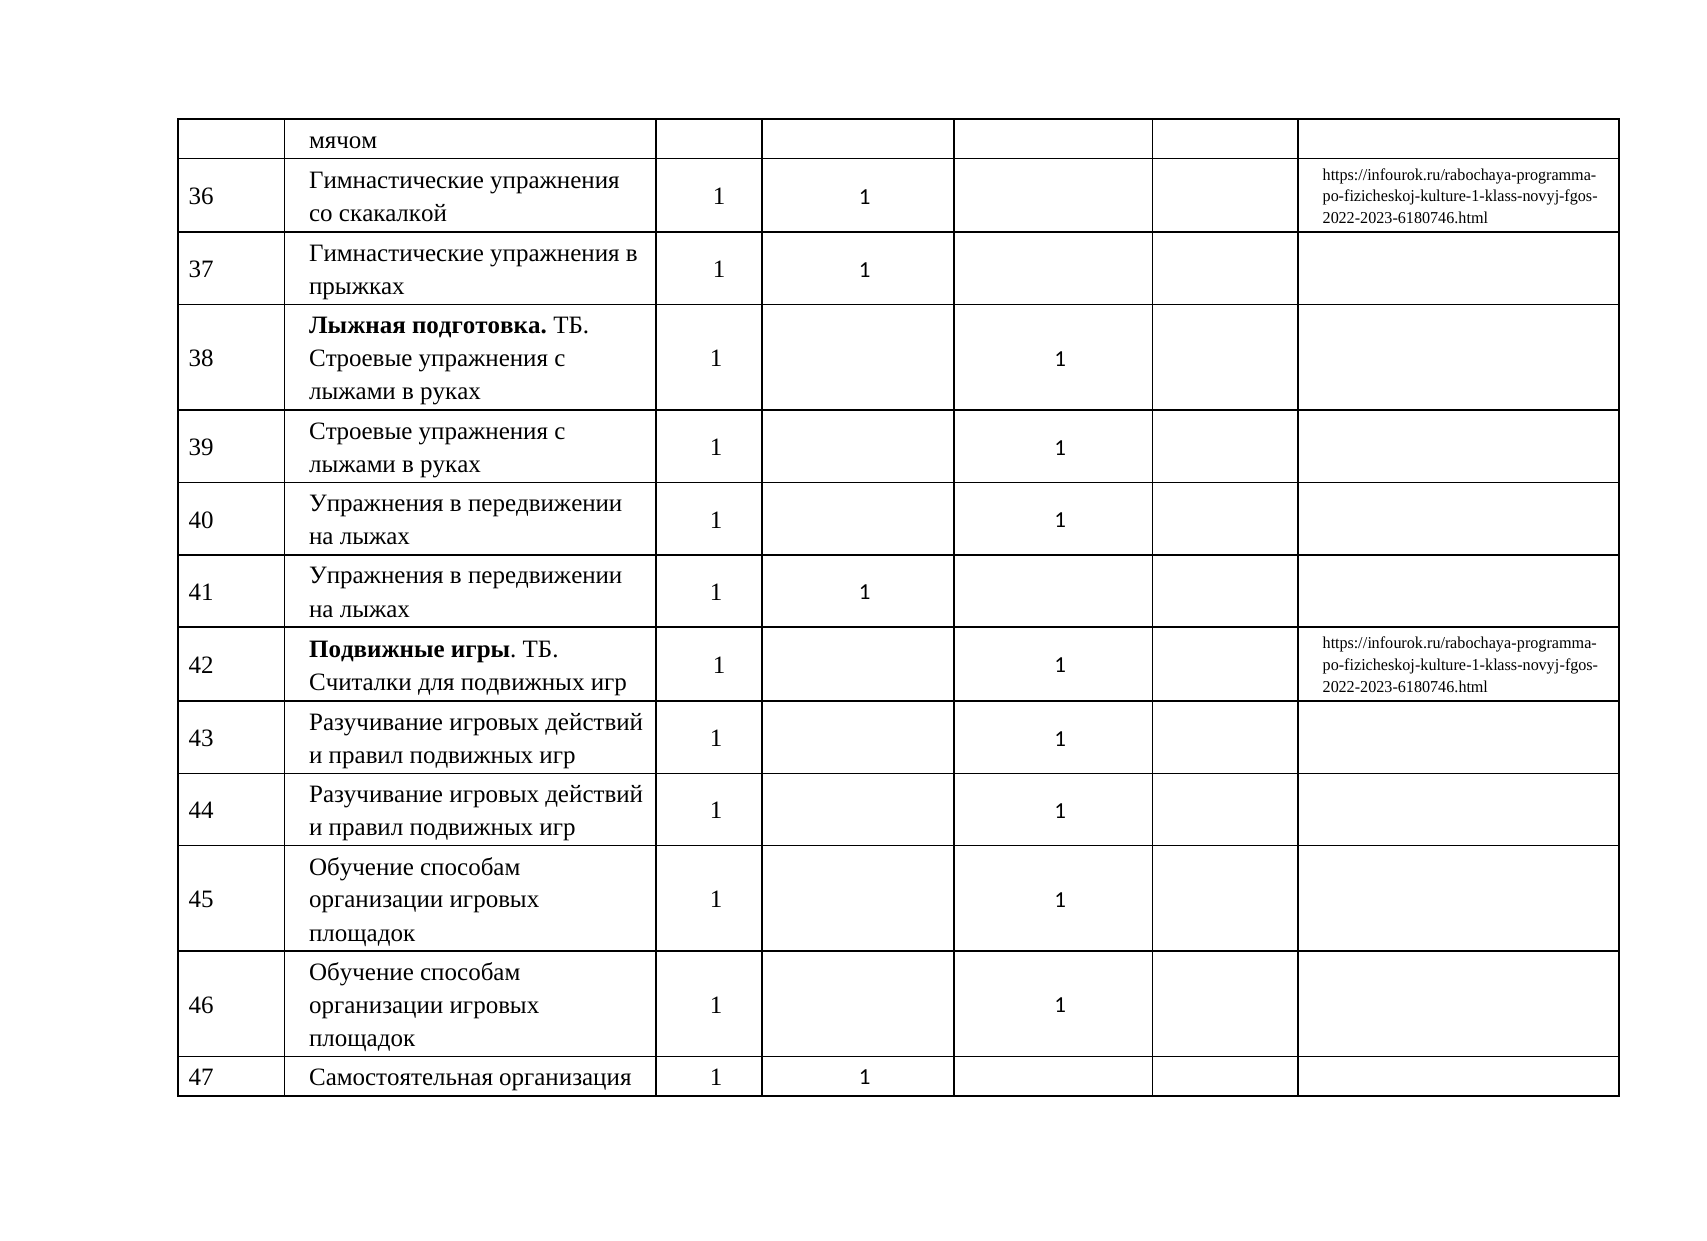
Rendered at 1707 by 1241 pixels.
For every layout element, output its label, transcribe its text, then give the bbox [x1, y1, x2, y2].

table_cell [763, 120, 953, 157]
table_cell Гимнастические упражнения со скакалкой [285, 159, 655, 231]
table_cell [1299, 159, 1618, 231]
table_cell [1153, 846, 1297, 950]
table_cell [1299, 1057, 1618, 1095]
table_cell 38 [179, 305, 284, 409]
table_cell [1153, 952, 1297, 1056]
table_cell 1 [955, 774, 1152, 845]
table_cell Упражнения в передвижении на лыжах [285, 483, 655, 554]
table_cell [1153, 159, 1297, 231]
table_cell [1153, 774, 1297, 845]
table_cell [1299, 483, 1618, 554]
table_cell 1 [657, 556, 761, 626]
table_cell [763, 411, 953, 481]
table_cell [1153, 628, 1297, 700]
table_cell 1 [657, 411, 761, 481]
table_cell 42 [179, 628, 284, 700]
table_cell 1 [763, 556, 953, 626]
table_cell [1153, 556, 1297, 626]
table_cell 39 [179, 411, 284, 481]
table_cell 1 [657, 628, 761, 700]
table_cell Обучение способам организации игровых площадок [285, 952, 655, 1056]
table_cell 1 [657, 774, 761, 845]
table_cell [1299, 411, 1618, 481]
table_cell [763, 952, 953, 1056]
table_cell 1 [763, 159, 953, 231]
table_cell [763, 846, 953, 950]
table_cell 1 [657, 233, 761, 304]
table_cell Строевые упражнения с лыжами в руках [285, 411, 655, 481]
table_cell 45 [179, 846, 284, 950]
table_cell 1 [657, 702, 761, 772]
table_cell [1299, 774, 1618, 845]
table_cell 1 [955, 952, 1152, 1056]
table_cell [1153, 411, 1297, 481]
table_cell 37 [179, 233, 284, 304]
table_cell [285, 120, 655, 157]
table_cell 40 [179, 483, 284, 554]
table_cell [955, 1057, 1152, 1095]
table_cell [1153, 702, 1297, 772]
table_cell [763, 483, 953, 554]
table_cell 1 [657, 483, 761, 554]
table_cell 1 [955, 628, 1152, 700]
table_cell Упражнения в передвижении на лыжах [285, 556, 655, 626]
table_cell Разучивание игровых действий и правил подвижных игр [285, 702, 655, 772]
table_cell 1 [657, 1057, 761, 1095]
table_cell [1299, 305, 1618, 409]
table_cell https://infourok.ru/rabochaya-programma-po-fizicheskoj-kulture-1-klass-novyj-fgos-2022-2023-6180746.html [1299, 628, 1618, 700]
table_cell [1153, 233, 1297, 304]
table_cell [1299, 702, 1618, 772]
table_cell 1 [657, 846, 761, 950]
table_cell 1 [657, 120, 761, 157]
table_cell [285, 1057, 655, 1095]
table_cell [1153, 120, 1297, 157]
table_cell 47 [179, 1057, 284, 1095]
table_cell [1299, 952, 1618, 1056]
table_cell 1 [763, 1057, 953, 1095]
table_cell [955, 233, 1152, 304]
table_cell [1153, 483, 1297, 554]
table_cell 43 [179, 702, 284, 772]
table_cell 1 [955, 305, 1152, 409]
table_cell [1299, 120, 1618, 157]
table_cell 1 [657, 305, 761, 409]
table_cell 1 [657, 952, 761, 1056]
table_cell [1299, 556, 1618, 626]
table_cell 44 [179, 774, 284, 845]
table_cell [763, 305, 953, 409]
table_cell 41 [179, 556, 284, 626]
table_cell 1 [657, 159, 761, 231]
table_cell Подвижные игры. ТБ. Считалки для подвижных игр [285, 628, 655, 700]
table_cell 1 [955, 702, 1152, 772]
table_cell [955, 556, 1152, 626]
table_cell Лыжная подготовка. ТБ. Строевые упражнения с лыжами в руках [285, 305, 655, 409]
table_cell 35 [179, 120, 284, 157]
table_cell Разучивание игровых действий и правил подвижных игр [285, 774, 655, 845]
table_cell 1 [763, 233, 953, 304]
table_cell [1153, 1057, 1297, 1095]
table_cell [763, 774, 953, 845]
table_cell [1299, 846, 1618, 950]
table_cell [1299, 233, 1618, 304]
table_cell [955, 159, 1152, 231]
table_cell [763, 702, 953, 772]
table_cell 36 [179, 159, 284, 231]
table_cell 1 [955, 120, 1152, 157]
table_cell Гимнастические упражнения в прыжках [285, 233, 655, 304]
table_cell [763, 628, 953, 700]
table_cell 1 [955, 411, 1152, 481]
table_cell 46 [179, 952, 284, 1056]
table_cell [1153, 305, 1297, 409]
table_cell 1 [955, 846, 1152, 950]
table_cell 1 [955, 483, 1152, 554]
table_cell Обучение способам организации игровых площадок [285, 846, 655, 950]
